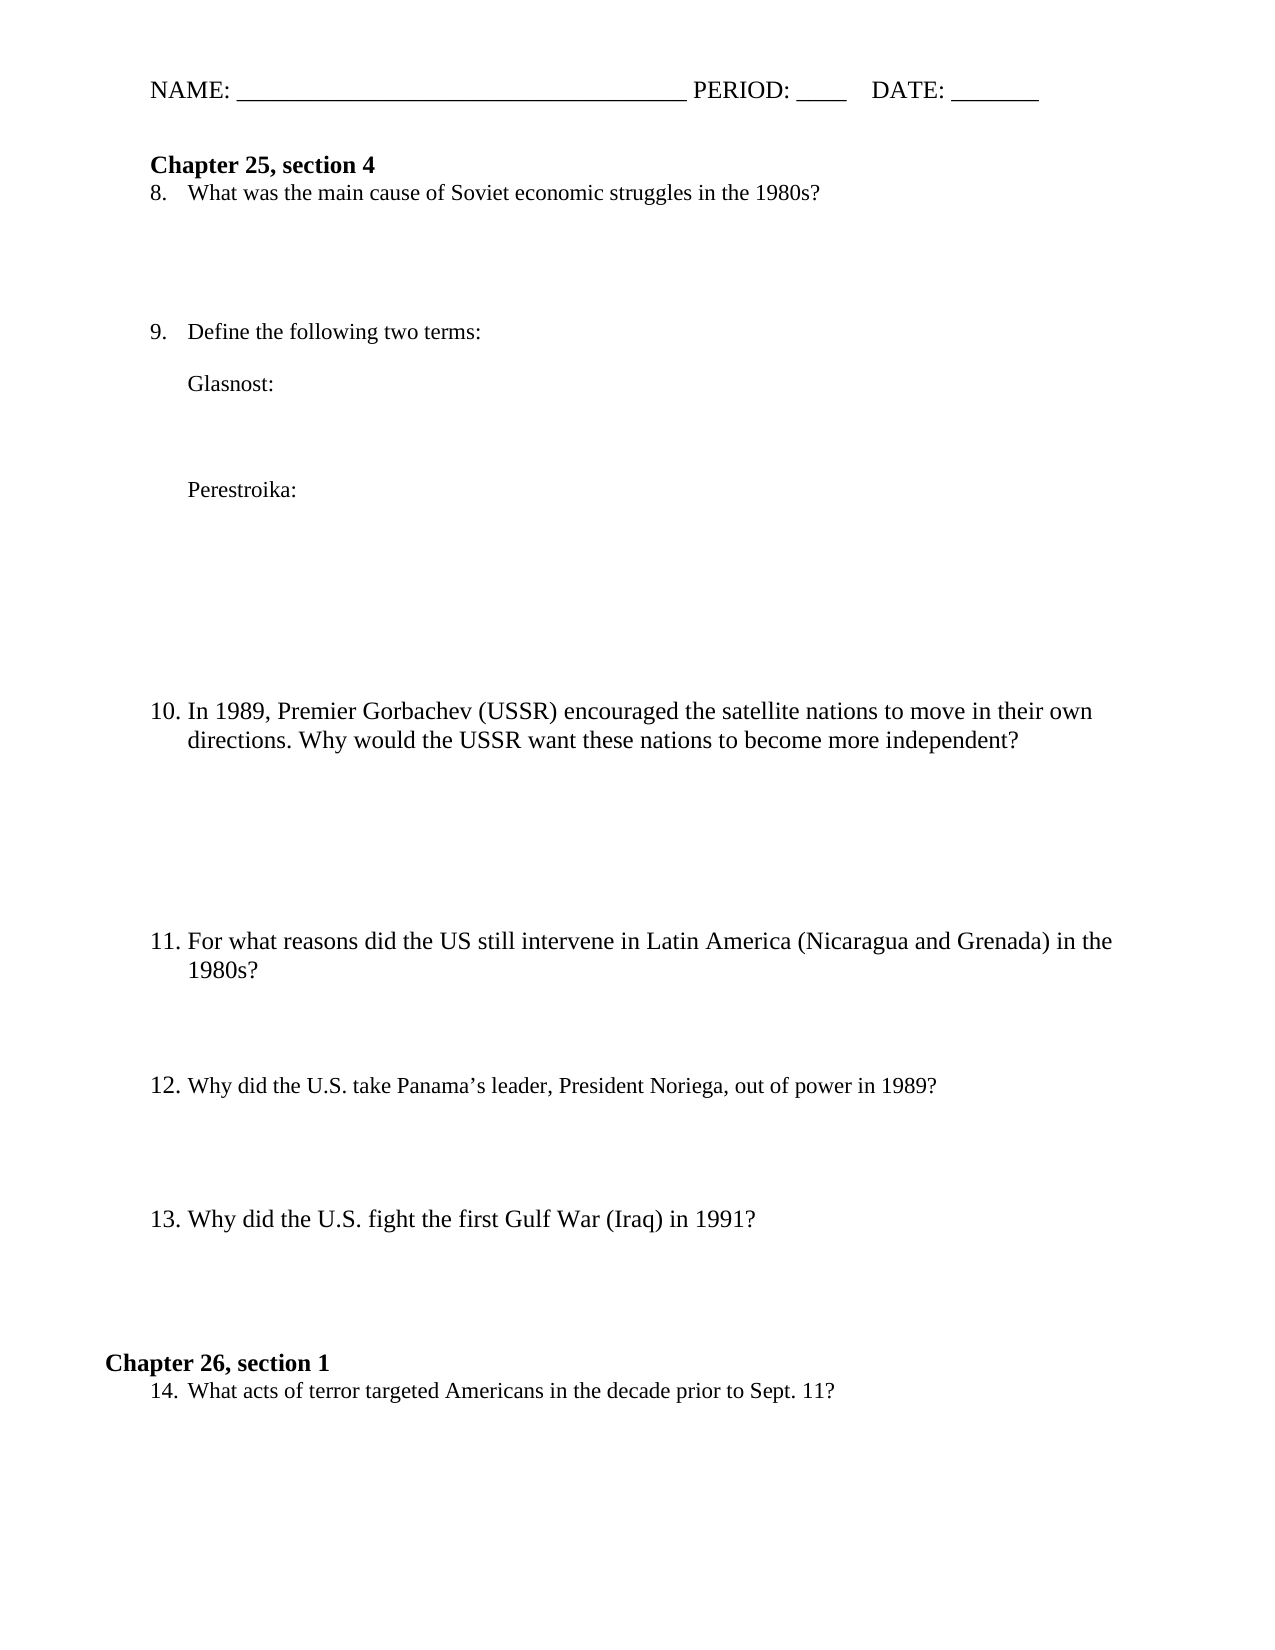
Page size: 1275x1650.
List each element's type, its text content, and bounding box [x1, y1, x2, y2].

list Why did the U.S. take Panama’s leader, President Noriega, out of power in 1989? [150, 1070, 1125, 1099]
list What was the main cause of Soviet economic struggles in the 1980s? [150, 179, 1125, 205]
text Chapter 26, section 1 [105, 1348, 1125, 1377]
text Perestroika: [187, 476, 1125, 502]
text Chapter 25, section 4 [150, 150, 1125, 179]
list In 1989, Premier Gorbachev (USSR) encouraged the satellite nations to move in their own directions. Why would the USSR want these nations to become more independent? [150, 696, 1125, 754]
list What acts of terror targeted Americans in the decade prior to Sept. 11? [150, 1377, 1125, 1403]
list Define the following two terms: [150, 318, 1125, 344]
list For what reasons did the US still intervene in Latin America (Nicaragua and Grenada) in the 1980s? [150, 926, 1125, 984]
text Glasnost: [187, 370, 1125, 397]
list Why did the U.S. fight the first Gulf War (Iraq) in 1991? [150, 1204, 1125, 1233]
